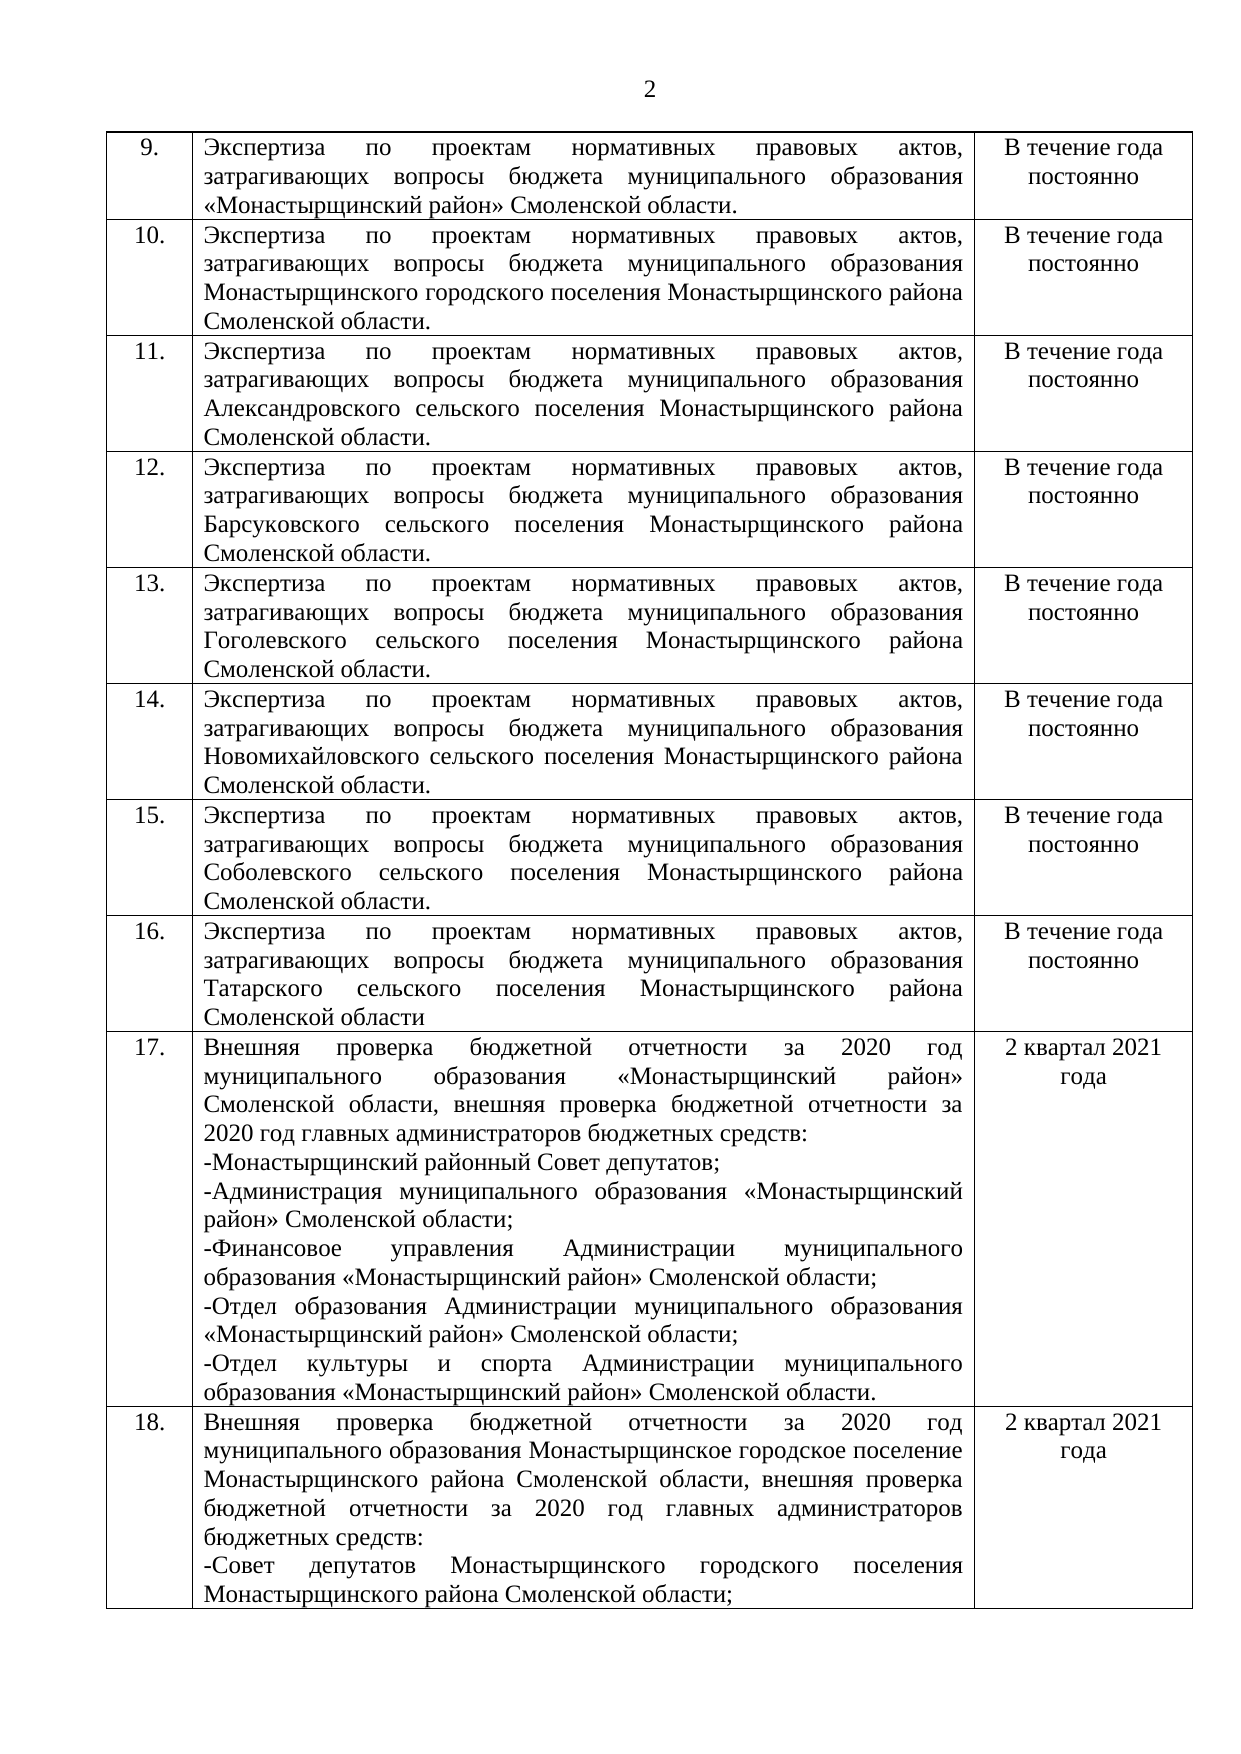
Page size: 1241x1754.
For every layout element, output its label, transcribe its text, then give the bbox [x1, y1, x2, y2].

table_cell 18. [107, 1407, 192, 1608]
table_cell Экспертиза по проектам нормативных правовых актов, затрагивающих вопросы бюджета муниципального образования Барсуковского сельского поселения Монастырщинского района Смоленской области. [193, 452, 974, 567]
table_cell В течение года постоянно [975, 452, 1192, 567]
table_cell Экспертиза по проектам нормативных правовых актов, затрагивающих вопросы бюджета муниципального образования Татарского сельского поселения Монастырщинского района Смоленской области [193, 916, 974, 1031]
table_cell 15. [107, 800, 192, 915]
table_cell В течение года постоянно [975, 568, 1192, 683]
table_cell 12. [107, 452, 192, 567]
table_cell 11. [107, 336, 192, 451]
table_cell Экспертиза по проектам нормативных правовых актов, затрагивающих вопросы бюджета муниципального образования Соболевского сельского поселения Монастырщинского района Смоленской области. [193, 800, 974, 915]
table_cell 13. [107, 568, 192, 683]
table_cell В течение года постоянно [975, 336, 1192, 451]
table_cell Экспертиза по проектам нормативных правовых актов, затрагивающих вопросы бюджета муниципального образования Александровского сельского поселения Монастырщинского района Смоленской области. [193, 336, 974, 451]
table_cell 2 квартал 2021 года [975, 1407, 1192, 1608]
table_cell Внешняя проверка бюджетной отчетности за 2020 год муниципального образования «Монастырщинский район» Смоленской области, внешняя проверка бюджетной отчетности за 2020 год главных администраторов бюджетных средств: -Монастырщинский районный Совет депутатов; -Администрация муниципального образования «Монастырщинский район» Смоленской области; -Финансовое управления Администрации муниципального образования «Монастырщинский район» Смоленской области; -Отдел образования Администрации муниципального образования «Монастырщинский район» Смоленской области; -Отдел культуры и спорта Администрации муниципального образования «Монастырщинский район» Смоленской области. [193, 1032, 974, 1406]
table_cell Экспертиза по проектам нормативных правовых актов, затрагивающих вопросы бюджета муниципального образования Гоголевского сельского поселения Монастырщинского района Смоленской области. [193, 568, 974, 683]
table_cell 17. [107, 1032, 192, 1406]
table_cell 9. [107, 133, 192, 219]
table_cell В течение года постоянно [975, 684, 1192, 799]
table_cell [975, 133, 1192, 219]
table_cell В течение года постоянно [975, 220, 1192, 335]
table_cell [193, 1407, 974, 1608]
table_cell Экспертиза по проектам нормативных правовых актов, затрагивающих вопросы бюджета муниципального образования Монастырщинского городского поселения Монастырщинского района Смоленской области. [193, 220, 974, 335]
table_cell В течение года постоянно [975, 800, 1192, 915]
table_cell 10. [107, 220, 192, 335]
table_cell 16. [107, 916, 192, 1031]
table_cell В течение года постоянно [975, 916, 1192, 1031]
table_cell 14. [107, 684, 192, 799]
table_cell Экспертиза по проектам нормативных правовых актов, затрагивающих вопросы бюджета муниципального образования «Монастырщинский район» Смоленской области. [193, 133, 974, 219]
table_cell Экспертиза по проектам нормативных правовых актов, затрагивающих вопросы бюджета муниципального образования Новомихайловского сельского поселения Монастырщинского района Смоленской области. [193, 684, 974, 799]
table_cell 2 квартал 2021 года [975, 1032, 1192, 1406]
